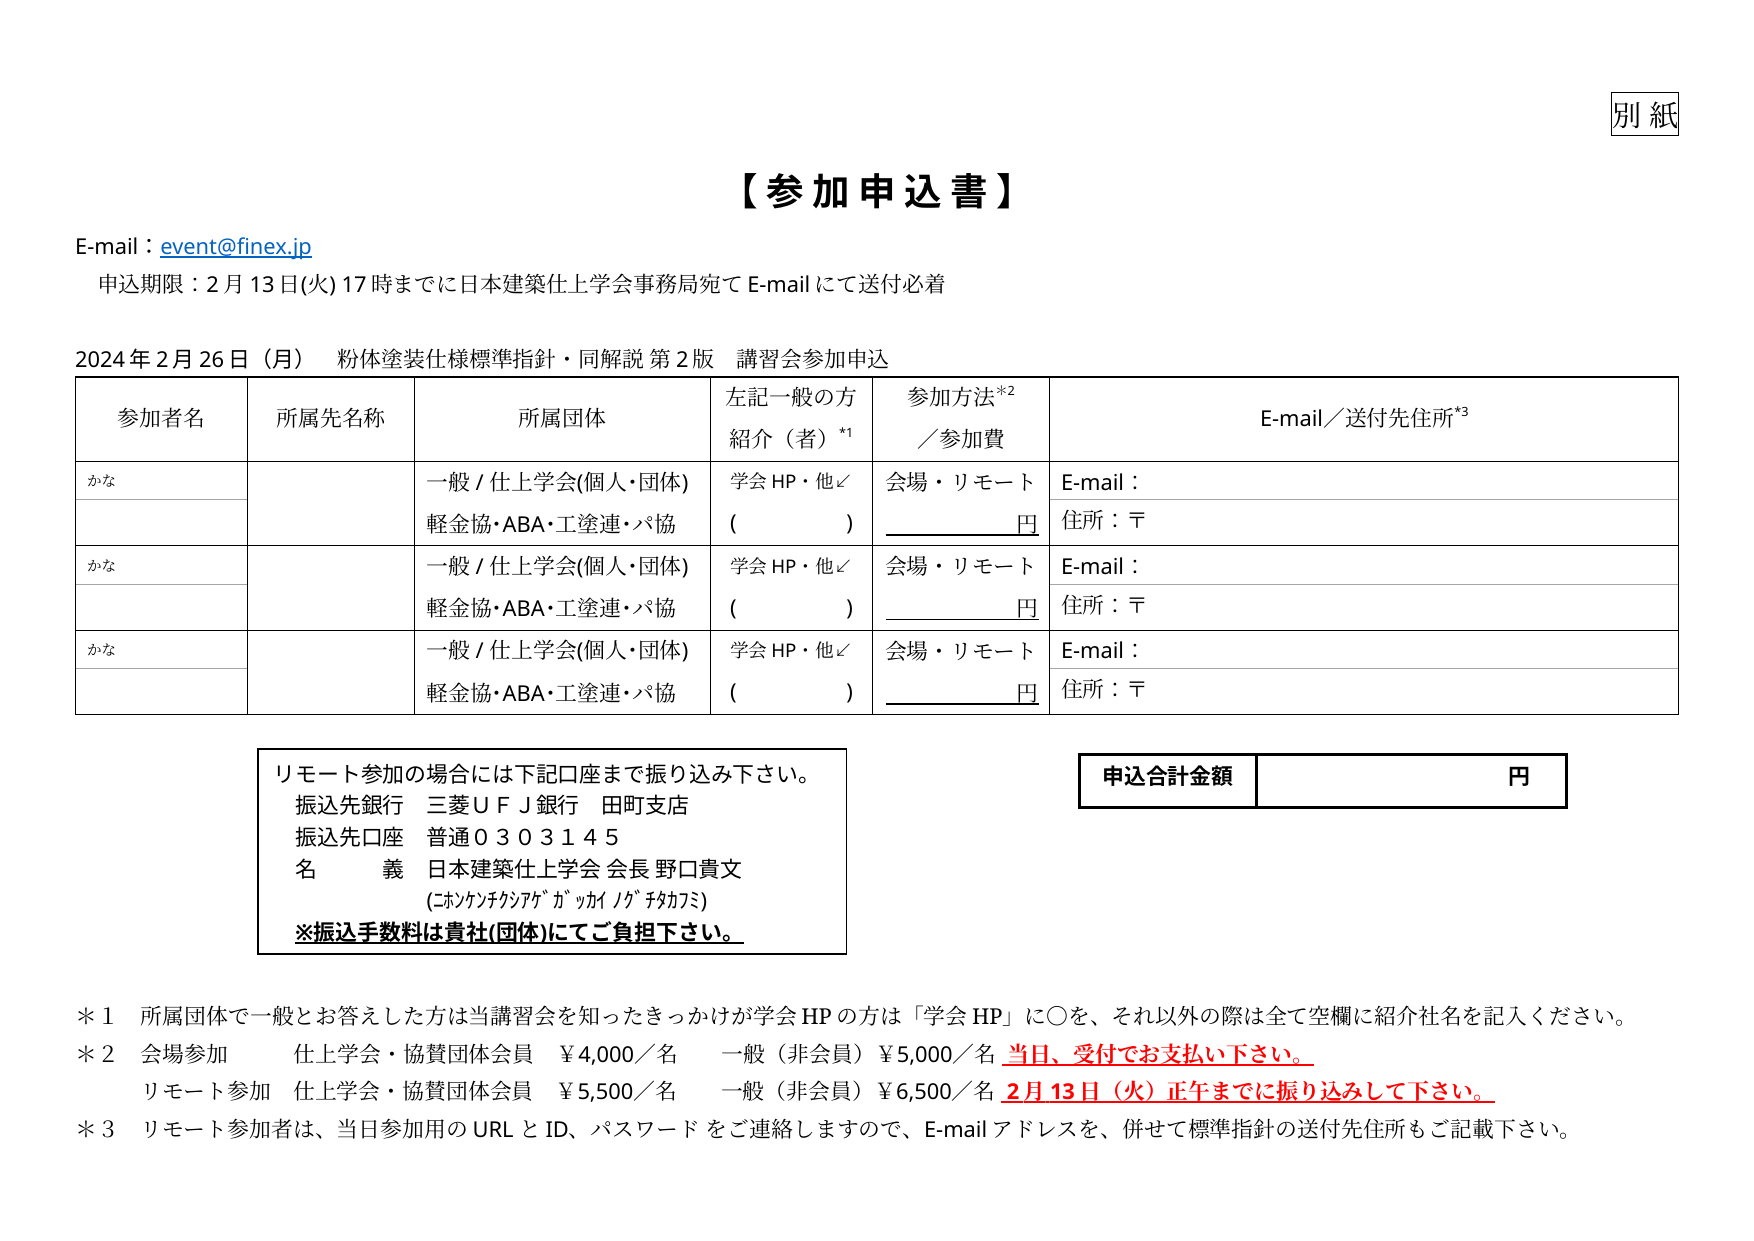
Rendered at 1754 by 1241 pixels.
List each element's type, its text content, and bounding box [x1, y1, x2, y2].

table_cell 一般 / 仕上学会(個人･団体) 軽金協･ABA･工塗連･パ協 [415, 546, 710, 630]
table_header 円 [1258, 756, 1565, 806]
text 【 参 加 申 込 書 】 [75, 151, 1679, 226]
table_cell [248, 462, 414, 545]
table_cell E-mail： [1050, 546, 1678, 584]
table_header 左記一般の方 紹介（者）*1 [711, 378, 872, 461]
table_header 参加方法＊2 ／参加費 [873, 378, 1049, 461]
table_cell かな [76, 631, 247, 668]
text 2024年2月26日（月） 粉体塗装仕様標準指針・同解説 第2版 講習会参加申込 [75, 339, 1679, 376]
table_cell 会場・リモート 円 [873, 462, 1049, 545]
table_cell 学会HP・他↙ ( ) [711, 546, 872, 630]
table_cell E-mail： [1050, 462, 1678, 499]
table_cell 会場・リモート 円 [873, 546, 1049, 630]
table_cell 一般 / 仕上学会(個人･団体) 軽金協･ABA･工塗連･パ協 [415, 631, 710, 714]
table_cell [76, 500, 247, 545]
table_cell 住所：〒 [1050, 500, 1678, 545]
table_cell [248, 546, 414, 630]
table_cell [248, 631, 414, 714]
text E-mail：event@finex.jp [75, 226, 1679, 264]
table_header 所属先名称 [248, 378, 414, 461]
table_header 参加者名 [76, 378, 247, 461]
table_cell 会場・リモート 円 [873, 631, 1049, 714]
table_header 申込合計金額 [1081, 756, 1255, 806]
text 別 紙 [75, 76, 1679, 151]
table_cell [76, 669, 247, 714]
text ＊２ 会場参加 仕上学会・協賛団体会員 ￥4,000／名 一般（非会員）￥5,000／名 当日、受付でお支払い下さい。 [75, 1034, 1679, 1072]
table_cell [76, 585, 247, 630]
table_cell かな [76, 462, 247, 499]
table_cell 住所：〒 [1050, 669, 1678, 714]
table_cell E-mail： [1050, 631, 1678, 668]
table_header E-mail／送付先住所*3 [1050, 378, 1678, 461]
table_cell 学会HP・他↙ ( ) [711, 462, 872, 545]
table_header 所属団体 [415, 378, 710, 461]
table_cell 学会HP・他↙ ( ) [711, 631, 872, 714]
text ＊３ リモート参加者は、当日参加用のURL とID、パスワード をご連絡しますので、E-mailアドレスを、併せて標準指針の送付先住所もご記載下さい。 [75, 1109, 1679, 1147]
text リモート参加 仕上学会・協賛団体会員 ￥5,500／名 一般（非会員）￥6,500／名 2月13日（火）正午までに振り込みして下さい。 [141, 1072, 1679, 1109]
text 申込期限：2月13日(火) 17時までに日本建築仕上学会事務局宛てE-mailにて送付必着 [75, 264, 1679, 301]
table_cell 一般 / 仕上学会(個人･団体) 軽金協･ABA･工塗連･パ協 [415, 462, 710, 545]
table_cell 住所：〒 [1050, 585, 1678, 630]
table_cell かな [76, 546, 247, 584]
text ＊１ 所属団体で一般とお答えした方は当講習会を知ったきっかけが学会HPの方は「学会HP」に〇を、それ以外の際は全て空欄に紹介社名を記入ください。 [75, 997, 1679, 1034]
